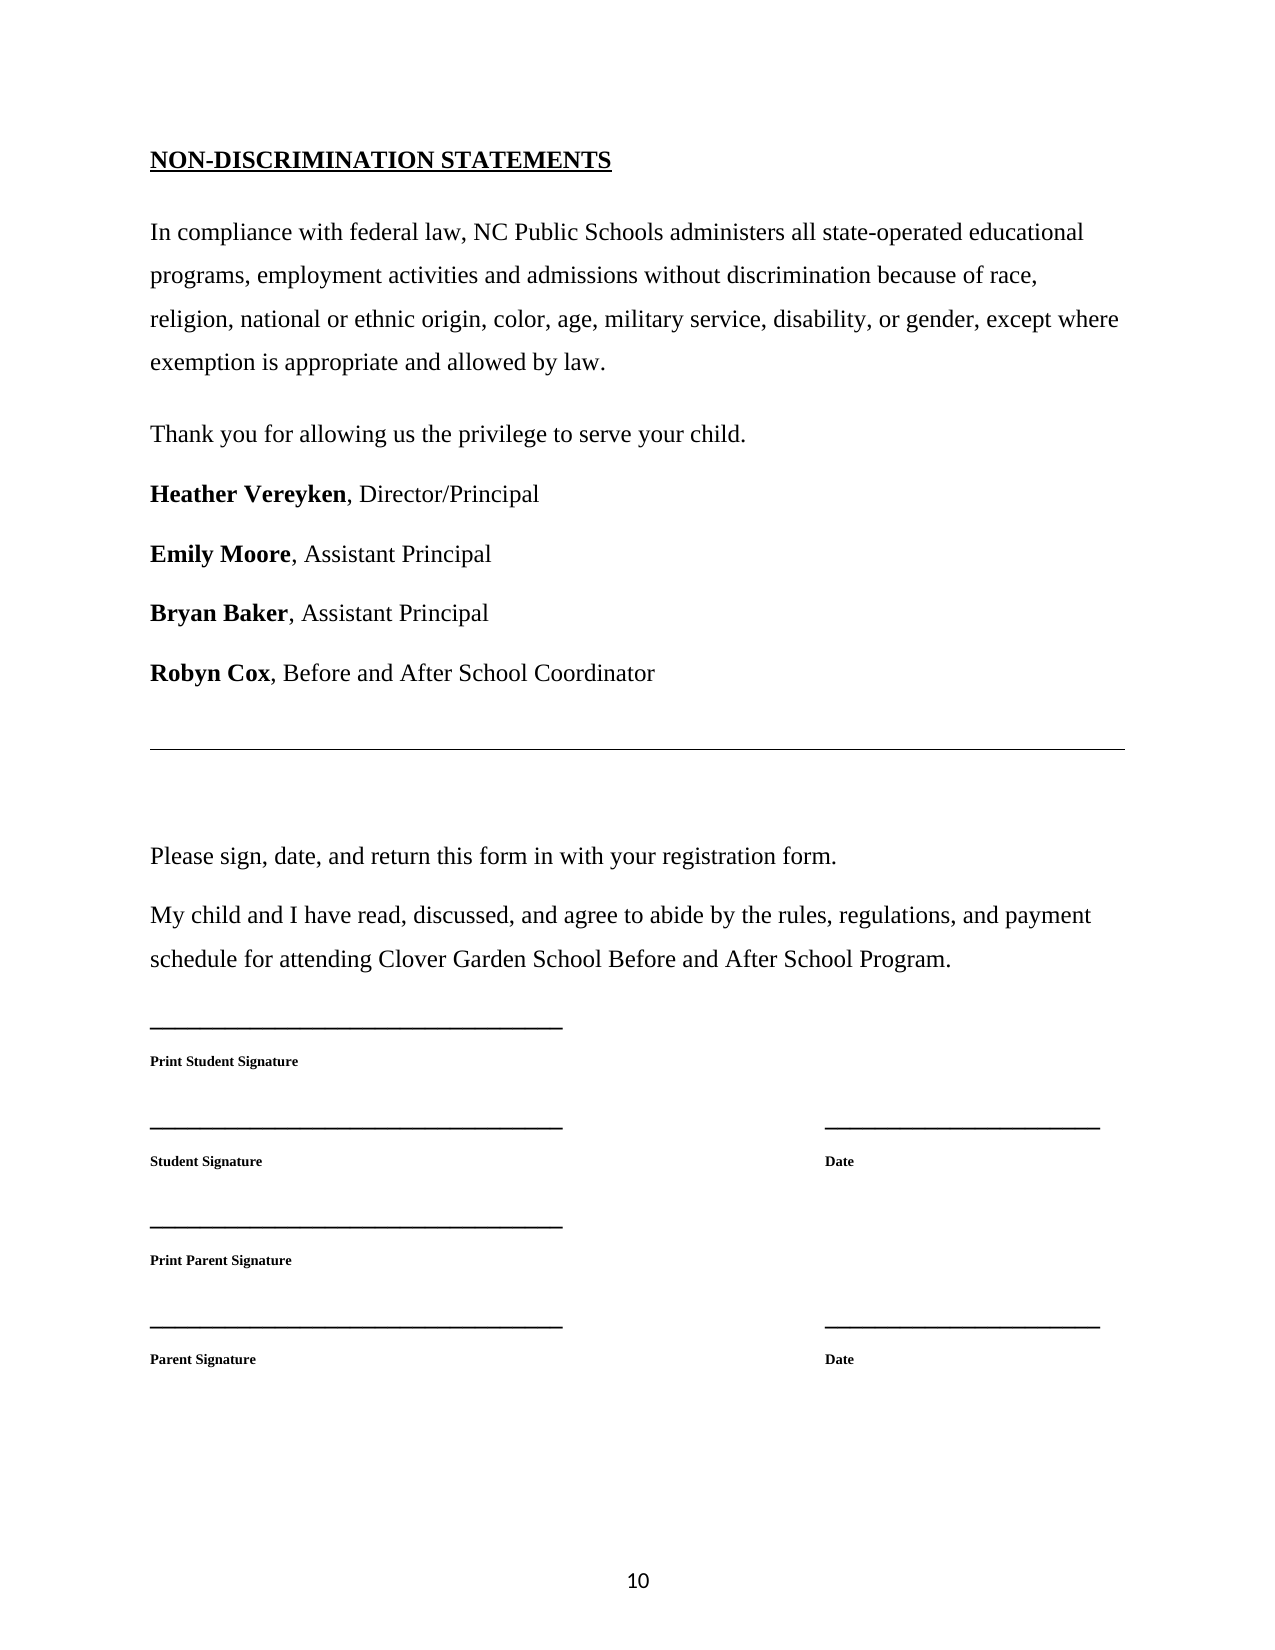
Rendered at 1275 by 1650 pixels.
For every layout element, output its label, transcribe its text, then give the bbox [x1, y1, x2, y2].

text Heather Vereyken, Director/Principal [150, 479, 1125, 508]
text _________________________________ [150, 1003, 1125, 1032]
text Please sign, date, and return this form in with your registration form. [150, 841, 1125, 869]
text Bryan Baker, Assistant Principal [150, 598, 1125, 627]
text Thank you for allowing us the privilege to serve your child. [150, 419, 1125, 448]
text _________________________________ [150, 1202, 1125, 1231]
text Print Student Signature [150, 1053, 1125, 1082]
text NON-DISCRIMINATION STATEMENTS [150, 145, 1125, 174]
text _________________________________ ______________________ [150, 1103, 1125, 1132]
text _________________________________ ______________________ [150, 1302, 1125, 1330]
text Robyn Cox, Before and After School Coordinator [150, 658, 1125, 687]
text Student Signature Date [150, 1152, 1125, 1181]
text Print Parent Signature [150, 1252, 1125, 1281]
text Emily Moore, Assistant Principal [150, 539, 1125, 567]
text Parent Signature Date [150, 1351, 1125, 1380]
text In compliance with federal law, NC Public Schools administers all state-operated educational programs, employment activities and admissions without discrimination because of race, religion, national or ethnic origin, color, age, military service, disability, or gender, except where exemption is appropriate and allowed by law. [150, 217, 1125, 376]
text My child and I have read, discussed, and agree to abide by the rules, regulations, and payment schedule for attending Clover Garden School Before and After School Program. [150, 901, 1125, 972]
